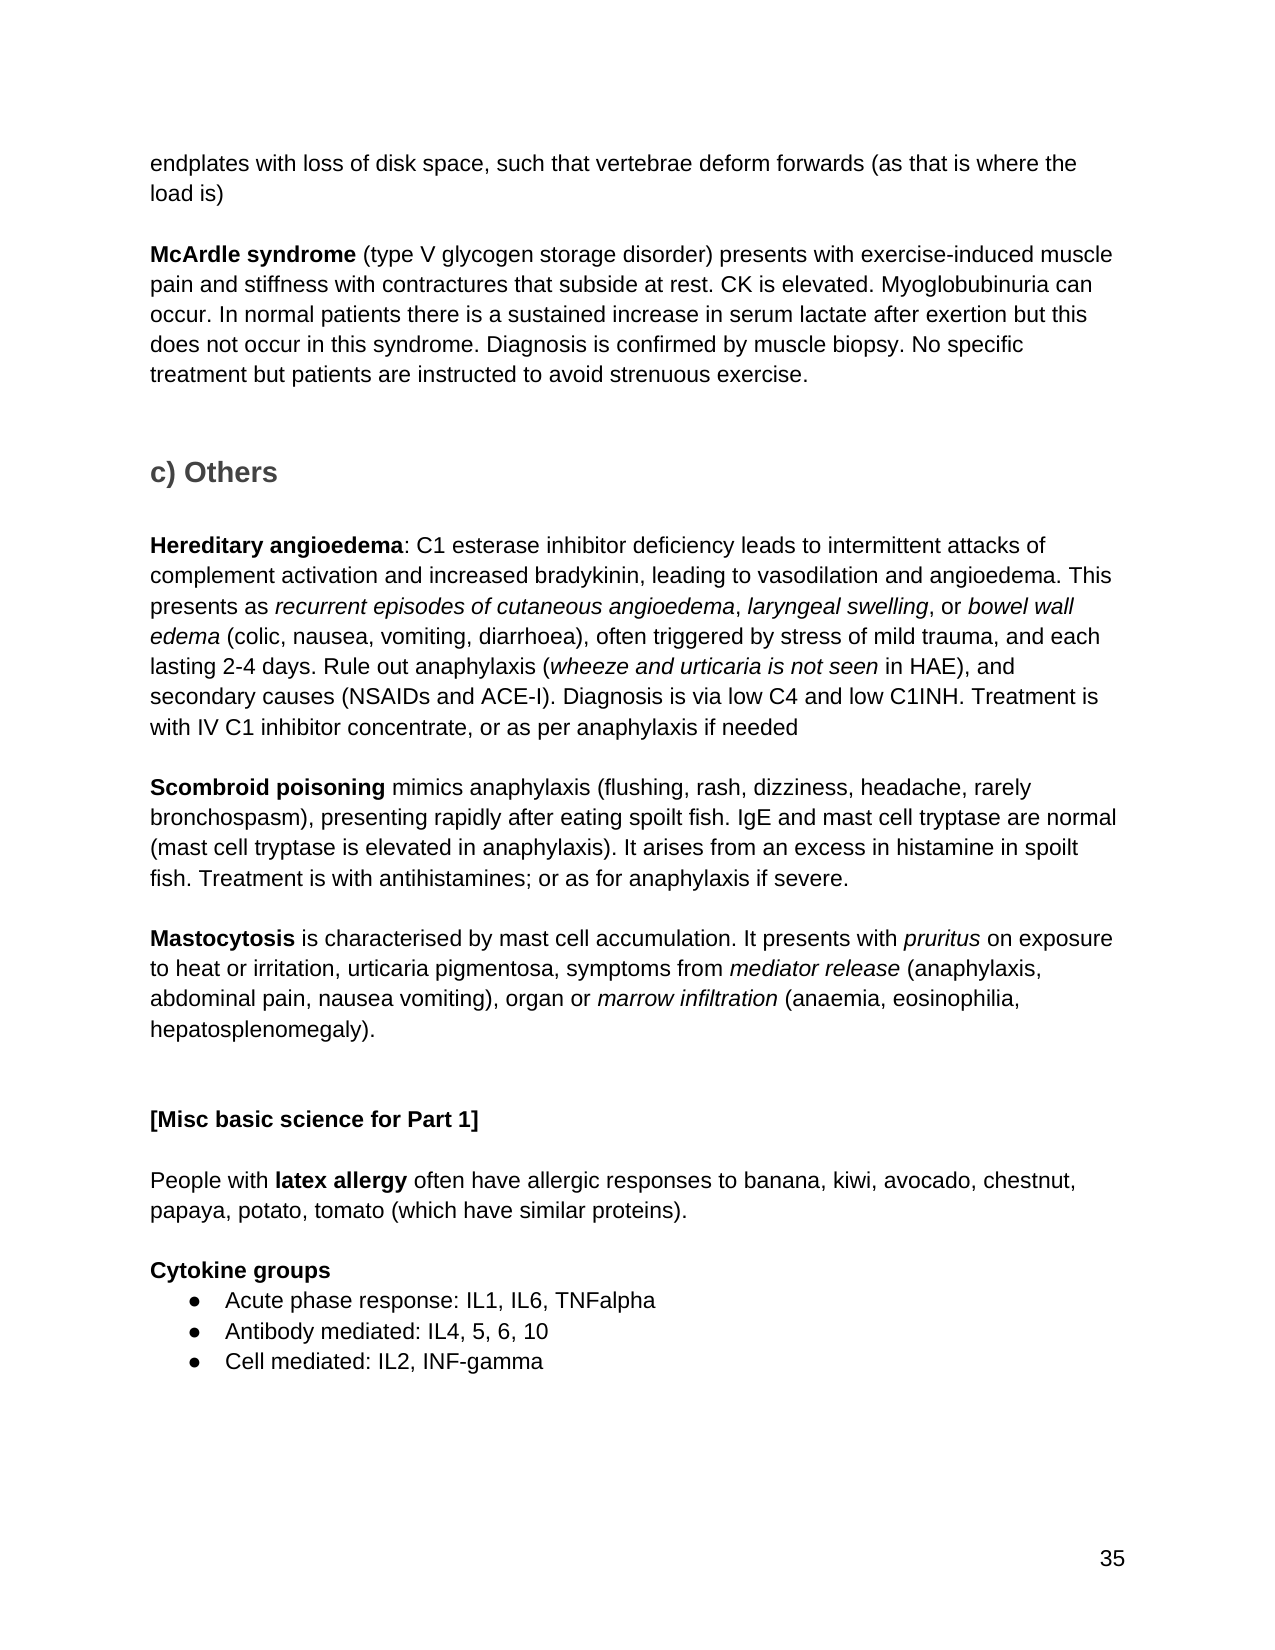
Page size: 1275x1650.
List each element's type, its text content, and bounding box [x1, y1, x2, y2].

text People with latex allergy often have allergic responses to banana, kiwi, avocado, chestnut, papaya, potato, tomato (which have similar proteins). [150, 1167, 1125, 1223]
subtitle c) Others [150, 455, 1125, 489]
text McArdle syndrome (type V glycogen storage disorder) presents with exercise-induced muscle pain and stiffness with contractures that subside at rest. CK is elevated. Myoglobubinuria can occur. In normal patients there is a sustained increase in serum lactate after exertion but this does not occur in this syndrome. Diagnosis is confirmed by muscle biopsy. No specific treatment but patients are instructed to avoid strenuous exercise. [150, 241, 1125, 388]
text Cytokine groups [150, 1257, 1125, 1284]
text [150, 150, 1125, 207]
text Mastocytosis is characterised by mast cell accumulation. It presents with pruritus on exposure to heat or irritation, urticaria pigmentosa, symptoms from mediator release (anaphylaxis, abdominal pain, nausea vomiting), organ or marrow infiltration (anaemia, eosinophilia, hepatosplenomegaly). [150, 925, 1125, 1042]
text Scombroid poisoning mimics anaphylaxis (flushing, rash, dizziness, headache, rarely bronchospasm), presenting rapidly after eating spoilt fish. IgE and mast cell tryptase are normal (mast cell tryptase is elevated in anaphylaxis). It arises from an excess in histamine in spoilt fish. Treatment is with antihistamines; or as for anaphylaxis if severe. [150, 774, 1125, 891]
text Hereditary angioedema: C1 esterase inhibitor deficiency leads to intermittent attacks of complement activation and increased bradykinin, leading to vasodilation and angioedema. This presents as recurrent episodes of cutaneous angioedema, laryngeal swelling, or bowel wall edema (colic, nausea, vomiting, diarrhoea), often triggered by stress of mild trauma, and each lasting 2-4 days. Rule out anaphylaxis (wheeze and urticaria is not seen in HAE), and secondary causes (NSAIDs and ACE-I). Diagnosis is via low C4 and low C1INH. Treatment is with IV C1 inhibitor concentrate, or as per anaphylaxis if needed [150, 532, 1125, 740]
text [Misc basic science for Part 1] [150, 1106, 1125, 1133]
list Antibody mediated: IL4, 5, 6, 10 [187, 1318, 1125, 1344]
list Cell mediated: IL2, INF-gamma [187, 1348, 1125, 1374]
list Acute phase response: IL1, IL6, TNFalpha [187, 1287, 1125, 1314]
